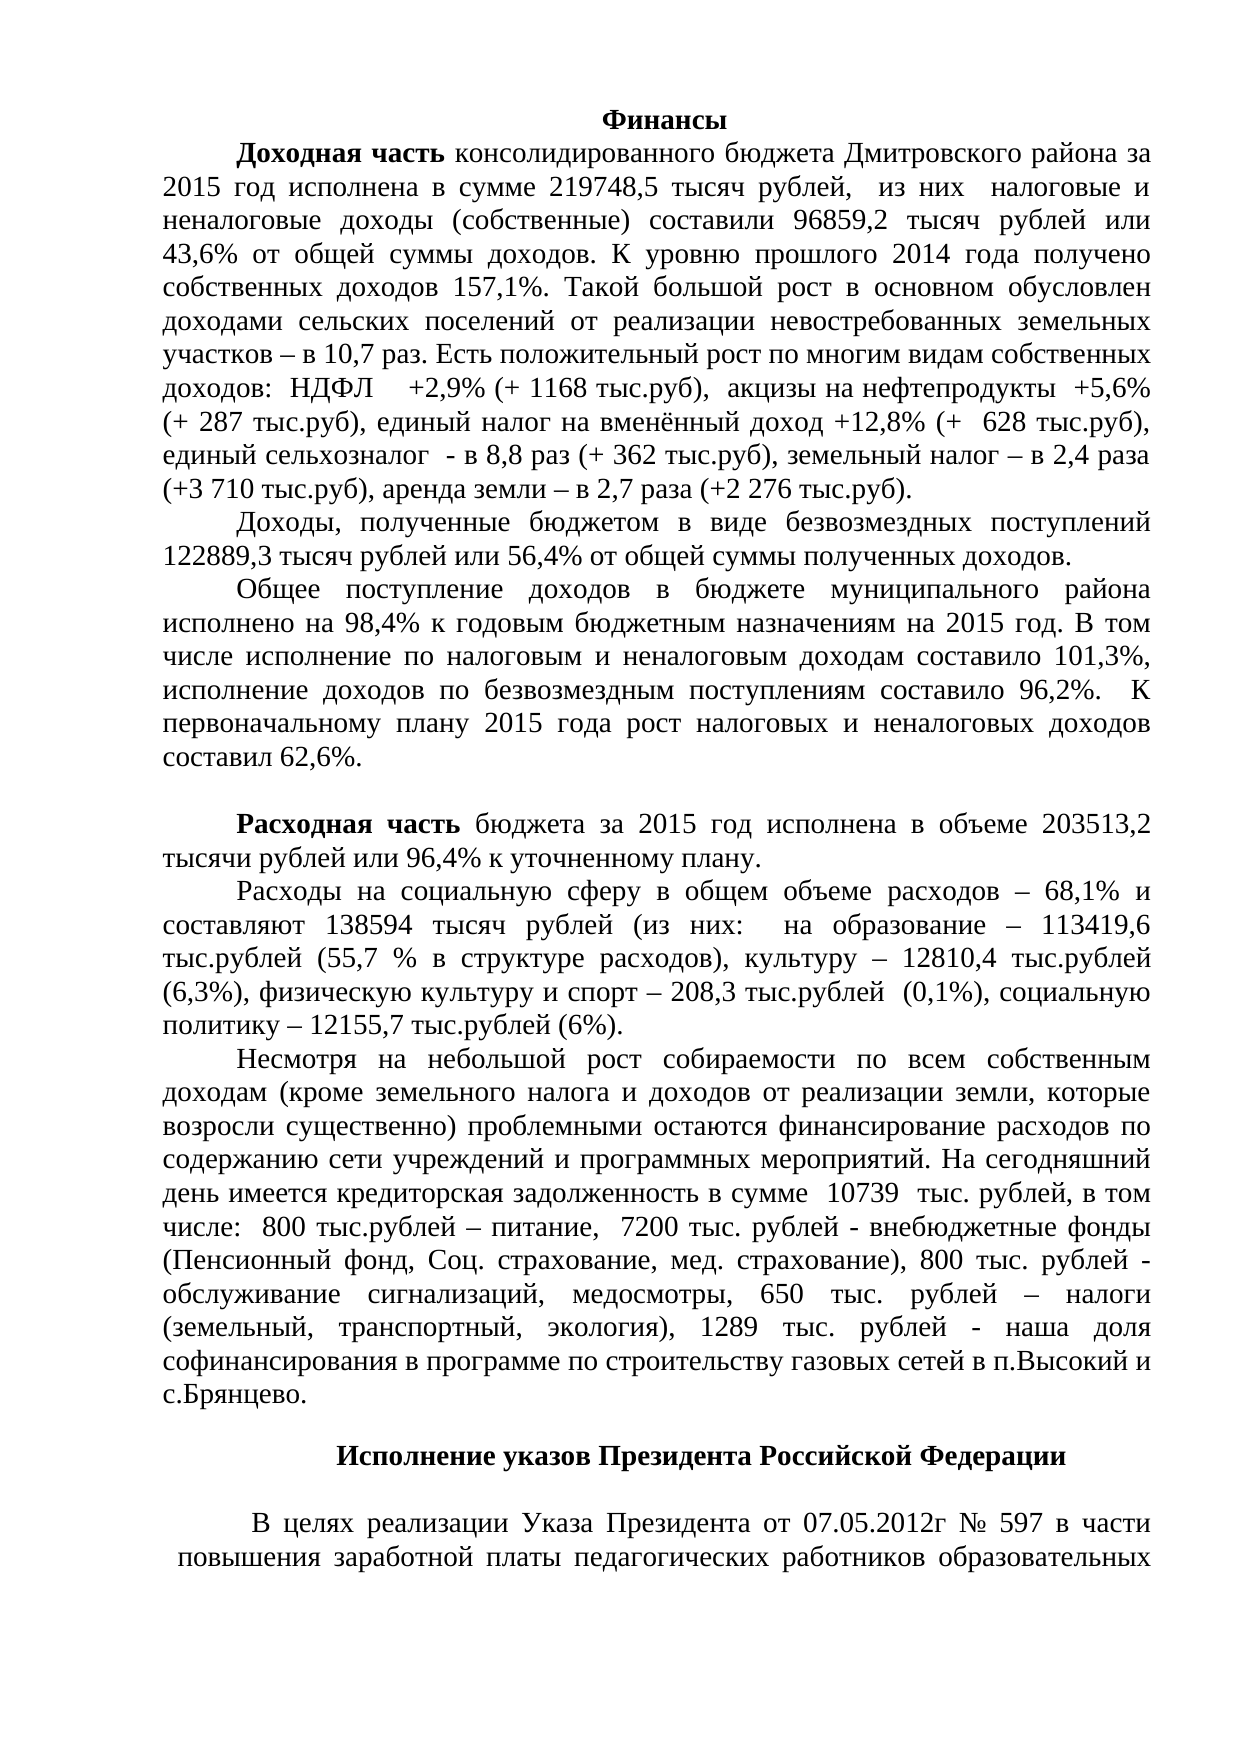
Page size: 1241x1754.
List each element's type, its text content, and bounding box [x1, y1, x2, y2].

text Исполнение указов Президента Российской Федерации [177, 1438, 1152, 1472]
text Доходная часть консолидированного бюджета Дмитровского района за 2015 год исполнена в сумме 219748,5 тысяч рублей, из них налоговые и неналоговые доходы (собственные) составили 96859,2 тысяч рублей или 43,6% от общей суммы доходов. К уровню прошлого 2014 года получено собственных доходов 157,1%. Такой большой рост в основном обусловлен доходами сельских поселений от реализации невостребованных земельных участков – в 10,7 раз. Есть положительный рост по многим видам собственных доходов: НДФЛ +2,9% (+ 1168 тыс.руб), акцизы на нефтепродукты +5,6% (+ 287 тыс.руб), единый налог на вменённый доход +12,8% (+ 628 тыс.руб), единый сельхозналог - в 8,8 раз (+ 362 тыс.руб), земельный налог – в 2,4 раза (+3 710 тыс.руб), аренда земли – в 2,7 раза (+2 276 тыс.руб). [162, 135, 1152, 504]
text Расходы на социальную сферу в общем объеме расходов – 68,1% и составляют 138594 тысяч рублей (из них: на образование – 113419,6 тыс.рублей (55,7 % в структуре расходов), культуру – 12810,4 тыс.рублей (6,3%), физическую культуру и спорт – 208,3 тыс.рублей (0,1%), социальную политику – 12155,7 тыс.рублей (6%). [162, 873, 1152, 1041]
text Финансы [177, 102, 1152, 135]
text Доходы, полученные бюджетом в виде безвозмездных поступлений 122889,3 тысяч рублей или 56,4% от общей суммы полученных доходов. [162, 504, 1152, 571]
text Несмотря на небольшой рост собираемости по всем собственным доходам (кроме земельного налога и доходов от реализации земли, которые возросли существенно) проблемными остаются финансирование расходов по содержанию сети учреждений и программных мероприятий. На сегодняшний день имеется кредиторская задолженность в сумме 10739 тыс. рублей, в том числе: 800 тыс.рублей – питание, 7200 тыс. рублей - внебюджетные фонды (Пенсионный фонд, Соц. страхование, мед. страхование), 800 тыс. рублей - обслуживание сигнализаций, медосмотры, 650 тыс. рублей – налоги (земельный, транспортный, экология), 1289 тыс. рублей - наша доля софинансирования в программе по строительству газовых сетей в п.Высокий и с.Брянцево. [162, 1041, 1152, 1410]
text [177, 1505, 1152, 1572]
text Общее поступление доходов в бюджете муниципального района исполнено на 98,4% к годовым бюджетным назначениям на 2015 год. В том числе исполнение по налоговым и неналоговым доходам составило 101,3%, исполнение доходов по безвозмездным поступлениям составило 96,2%. К первоначальному плану 2015 года рост налоговых и неналоговых доходов составил 62,6%. [162, 571, 1152, 773]
text Расходная часть бюджета за 2015 год исполнена в объеме 203513,2 тысячи рублей или 96,4% к уточненному плану. [162, 806, 1152, 873]
